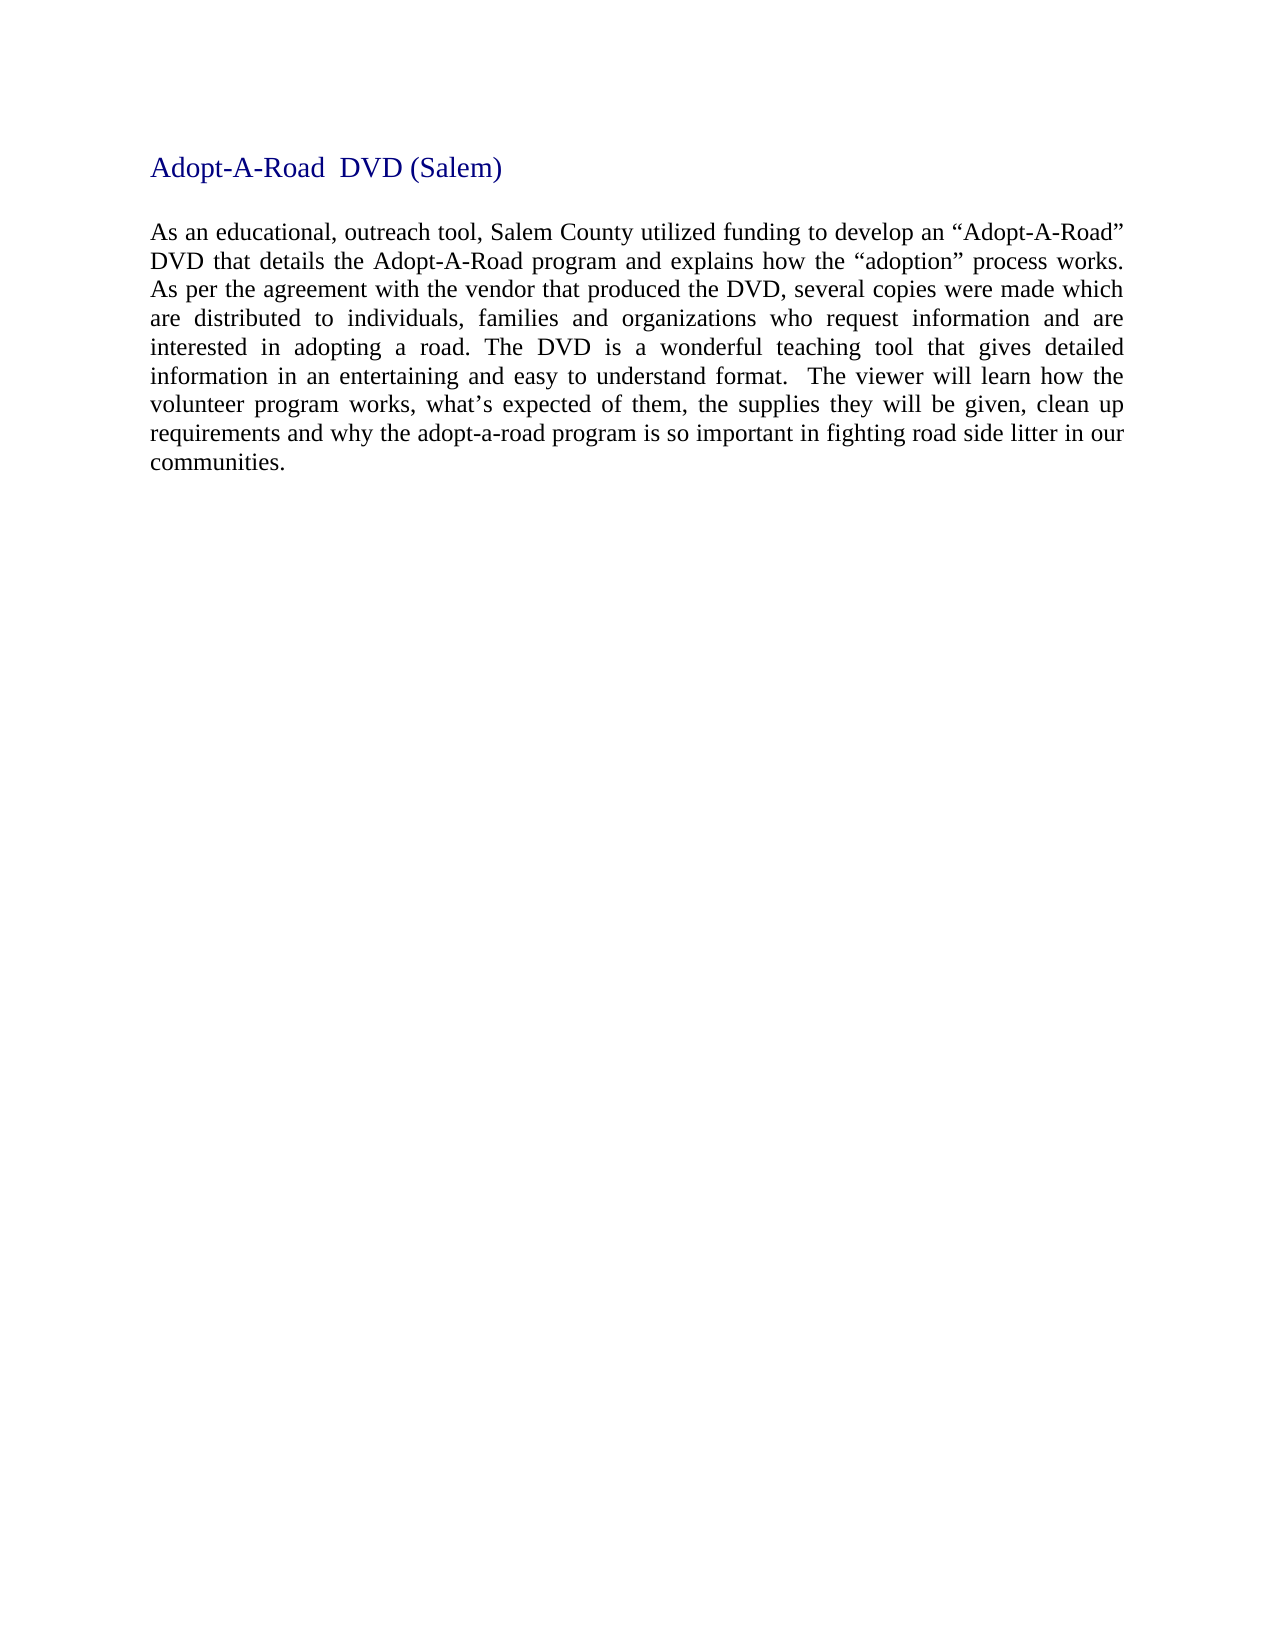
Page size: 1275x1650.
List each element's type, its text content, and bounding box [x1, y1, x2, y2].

text As an educational, outreach tool, Salem County utilized funding to develop an “Adopt-A-Road” DVD that details the Adopt-A-Road program and explains how the “adoption” process works. As per the agreement with the vendor that produced the DVD, several copies were made which are distributed to individuals, families and organizations who request information and are interested in adopting a road. The DVD is a wonderful teaching tool that gives detailed information in an entertaining and easy to understand format. The viewer will learn how the volunteer program works, what’s expected of them, the supplies they will be given, clean up requirements and why the adopt-a-road program is so important in fighting road side litter in our communities. [150, 217, 1125, 476]
text Adopt-A-Road DVD () [150, 150, 1125, 183]
